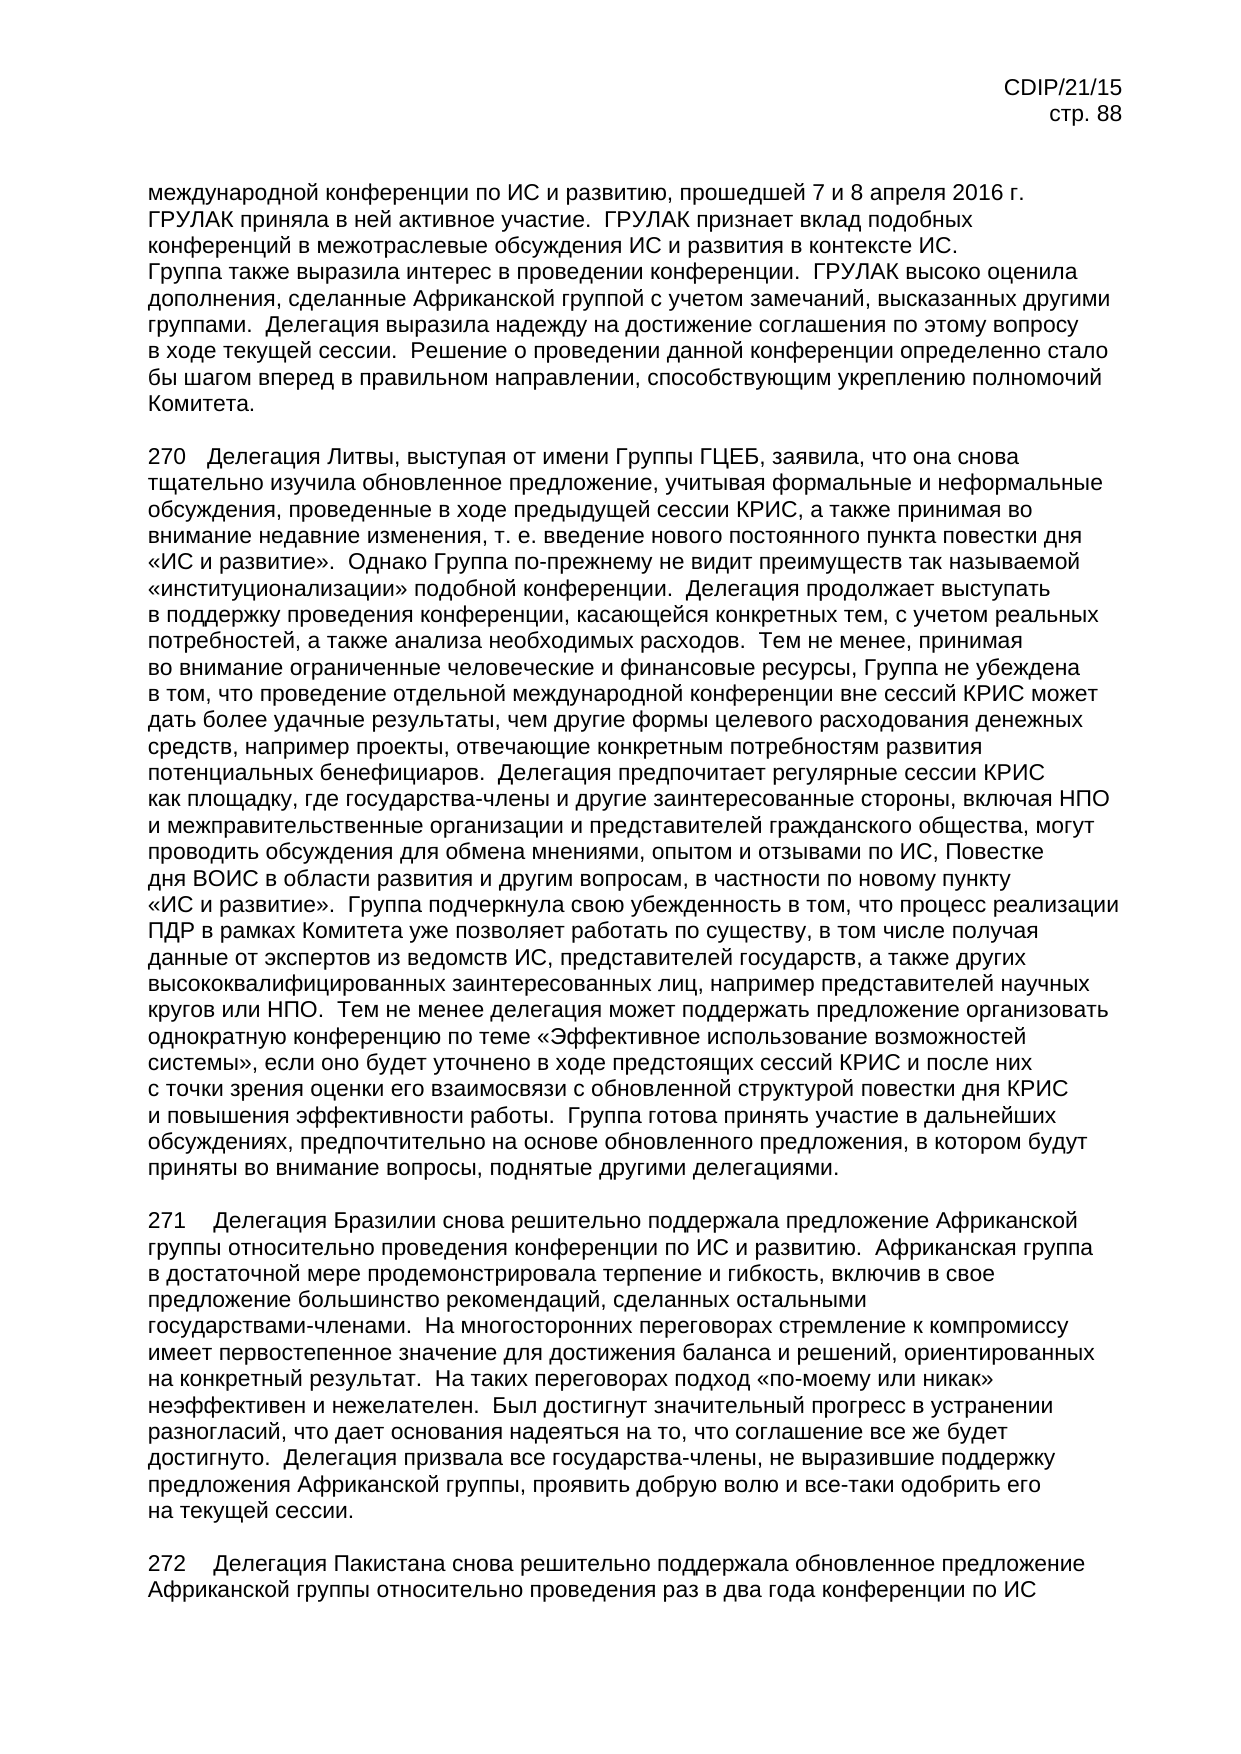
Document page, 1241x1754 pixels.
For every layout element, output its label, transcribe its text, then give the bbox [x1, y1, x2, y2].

text Делегация Литвы, выступая от имени Группы ГЦЕБ, заявила, что она снова тщательно изучила обновленное предложение, учитывая формальные и неформальные обсуждения, проведенные в ходе предыдущей сессии КРИС, а также принимая во внимание недавние изменения, т. е. введение нового постоянного пункта повестки дня «ИС и развитие». Однако Группа по-прежнему не видит преимуществ так называемой «институционализации» подобной конференции. Делегация продолжает выступать в поддержку проведения конференции, касающейся конкретных тем, с учетом реальных потребностей, а также анализа необходимых расходов. Тем не менее, принимая во внимание ограниченные человеческие и финансовые ресурсы, Группа не убеждена в том, что проведение отдельной международной конференции вне сессий КРИС может дать более удачные результаты, чем другие формы целевого расходования денежных средств, например проекты, отвечающие конкретным потребностям развития потенциальных бенефициаров. Делегация предпочитает регулярные сессии КРИС как площадку, где государства-члены и другие заинтересованные стороны, включая НПО и межправительственные организации и представителей гражданского общества, могут проводить обсуждения для обмена мнениями, опытом и отзывами по ИС, Повестке дня ВОИС в области развития и другим вопросам, в частности по новому пункту «ИС и развитие». Группа подчеркнула свою убежденность в том, что процесс реализации ПДР в рамках Комитета уже позволяет работать по существу, в том числе получая данные от экспертов из ведомств ИС, представителей государств, а также других высококвалифицированных заинтересованных лиц, например представителей научных кругов или НПО. Тем не менее делегация может поддержать предложение организовать однократную конференцию по теме «Эффективное использование возможностей системы», если оно будет уточнено в ходе предстоящих сессий КРИС и после них с точки зрения оценки его взаимосвязи с обновленной структурой повестки дня КРИС и повышения эффективности работы. Группа готова принять участие в дальнейших обсуждениях, предпочтительно на основе обновленного предложения, в котором будут приняты во внимание вопросы, поднятые другими делегациями. [148, 443, 1122, 1181]
text Делегация Бразилии снова решительно поддержала предложение Африканской группы относительно проведения конференции по ИС и развитию. Африканская группа в достаточной мере продемонстрировала терпение и гибкость, включив в свое предложение большинство рекомендаций, сделанных остальными государствами-членами. На многосторонних переговорах стремление к компромиссу имеет первостепенное значение для достижения баланса и решений, ориентированных на конкретный результат. На таких переговорах подход «по-моему или никак» неэффективен и нежелателен. Был достигнут значительный прогресс в устранении разногласий, что дает основания надеяться на то, что соглашение все же будет достигнуто. Делегация призвала все государства-члены, не выразившие поддержку предложения Африканской группы, проявить добрую волю и все-таки одобрить его на текущей сессии. [148, 1207, 1122, 1523]
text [148, 1550, 1122, 1602]
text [148, 179, 1122, 416]
